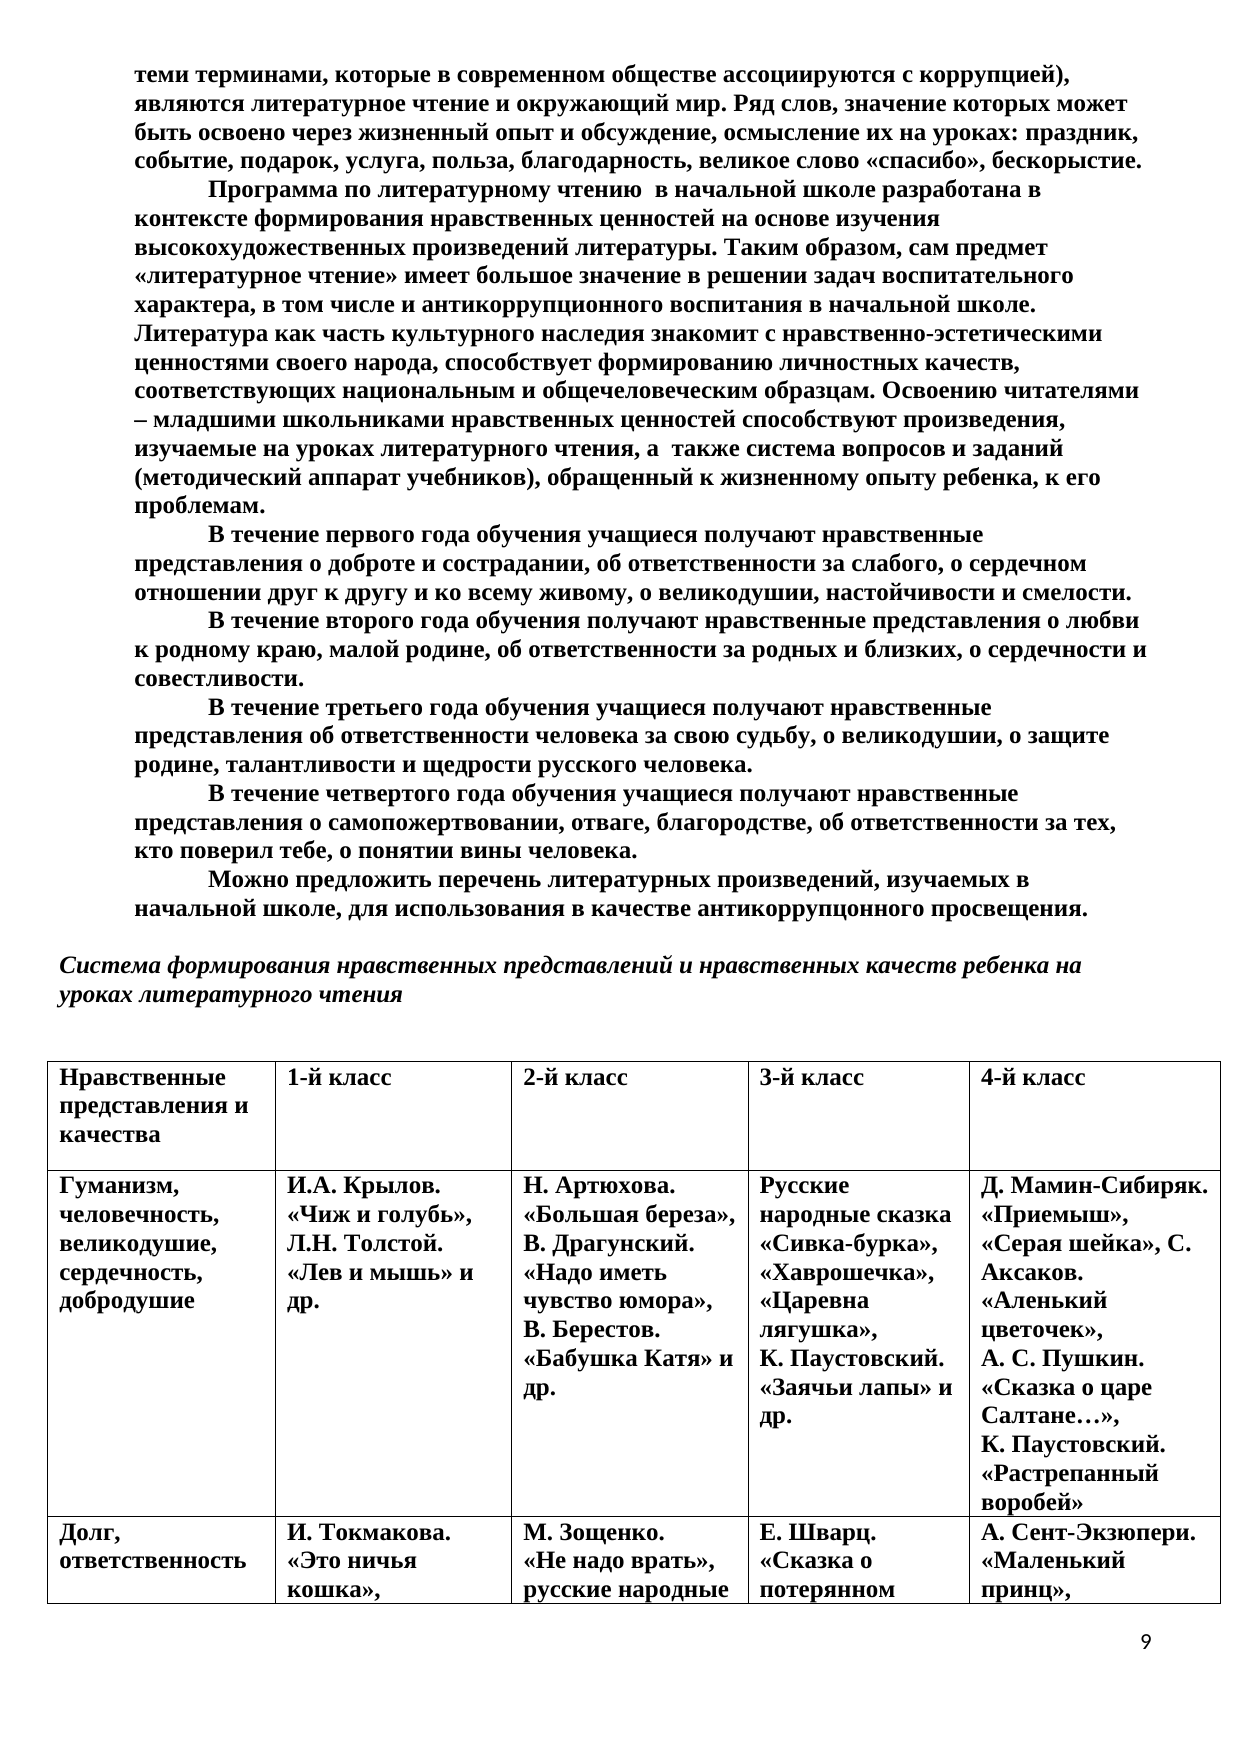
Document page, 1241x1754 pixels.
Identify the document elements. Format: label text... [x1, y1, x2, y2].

text В течение первого года обучения учащиеся получают нравственные представления о доброте и сострадании, об ответственности за слабого, о сердечном отношении друг к другу и ко всему живому, о великодушии, настойчивости и смелости. [134, 519, 1152, 605]
table_cell Русские народные сказка «Сивка-бурка», «Хаврошечка», «Царевна лягушка», К. Паустовский. «Заячьи лапы» и др. [749, 1171, 969, 1516]
table_cell Н. Артюхова. «Большая береза», В. Драгунский. «Надо иметь чувство юмора», В. Берестов. «Бабушка Катя» и др. [512, 1171, 748, 1516]
subtitle Система формирования нравственных представлений и нравственных качеств ребенка на уроках литературного чтения [59, 950, 1152, 1008]
table_header 1-й класс [276, 1062, 511, 1169]
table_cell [512, 1517, 748, 1603]
text В течение второго года обучения получают нравственные представления о любви к родному краю, малой родине, об ответственности за родных и близких, о сердечности и совестливости. [134, 605, 1152, 692]
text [134, 59, 1152, 174]
table_header 2-й класс [512, 1062, 748, 1169]
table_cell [48, 1517, 275, 1603]
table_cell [970, 1517, 1220, 1603]
table_cell И.А. Крылов. «Чиж и голубь», Л.Н. Толстой. «Лев и мышь» и др. [276, 1171, 511, 1516]
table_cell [749, 1517, 969, 1603]
table_header 4-й класс [970, 1062, 1220, 1169]
table_cell Д. Мамин-Сибиряк. «Приемыш», «Серая шейка», С. Аксаков. «Аленький цветочек», А. С. Пушкин. «Сказка о царе Салтане…», К. Паустовский. «Растрепанный воробей» [970, 1171, 1220, 1516]
text В течение третьего года обучения учащиеся получают нравственные представления об ответственности человека за свою судьбу, о великодушии, о защите родине, талантливости и щедрости русского человека. [134, 692, 1152, 778]
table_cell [276, 1517, 511, 1603]
text Можно предложить перечень литературных произведений, изучаемых в начальной школе, для использования в качестве антикоррупцонного просвещения. [134, 864, 1152, 922]
table_header 3-й класс [749, 1062, 969, 1169]
table_cell Гуманизм, человечность, великодушие, сердечность, добродушие [48, 1171, 275, 1516]
table_header Нравственные представления и качества [48, 1062, 275, 1169]
text Программа по литературному чтению в начальной школе разработана в контексте формирования нравственных ценностей на основе изучения высокохудожественных произведений литературы. Таким образом, сам предмет «литературное чтение» имеет большое значение в решении задач воспитательного характера, в том числе и антикоррупционного воспитания в начальной школе. Литература как часть культурного наследия знакомит с нравственно-эстетическими ценностями своего народа, способствует формированию личностных качеств, соответствующих национальным и общечеловеческим образцам. Освоению читателями – младшими школьниками нравственных ценностей способствуют произведения, изучаемые на уроках литературного чтения, а также система вопросов и заданий (методический аппарат учебников), обращенный к жизненному опыту ребенка, к его проблемам. [134, 174, 1152, 519]
text В течение четвертого года обучения учащиеся получают нравственные представления о самопожертвовании, отваге, благородстве, об ответственности за тех, кто поверил тебе, о понятии вины человека. [134, 778, 1152, 864]
